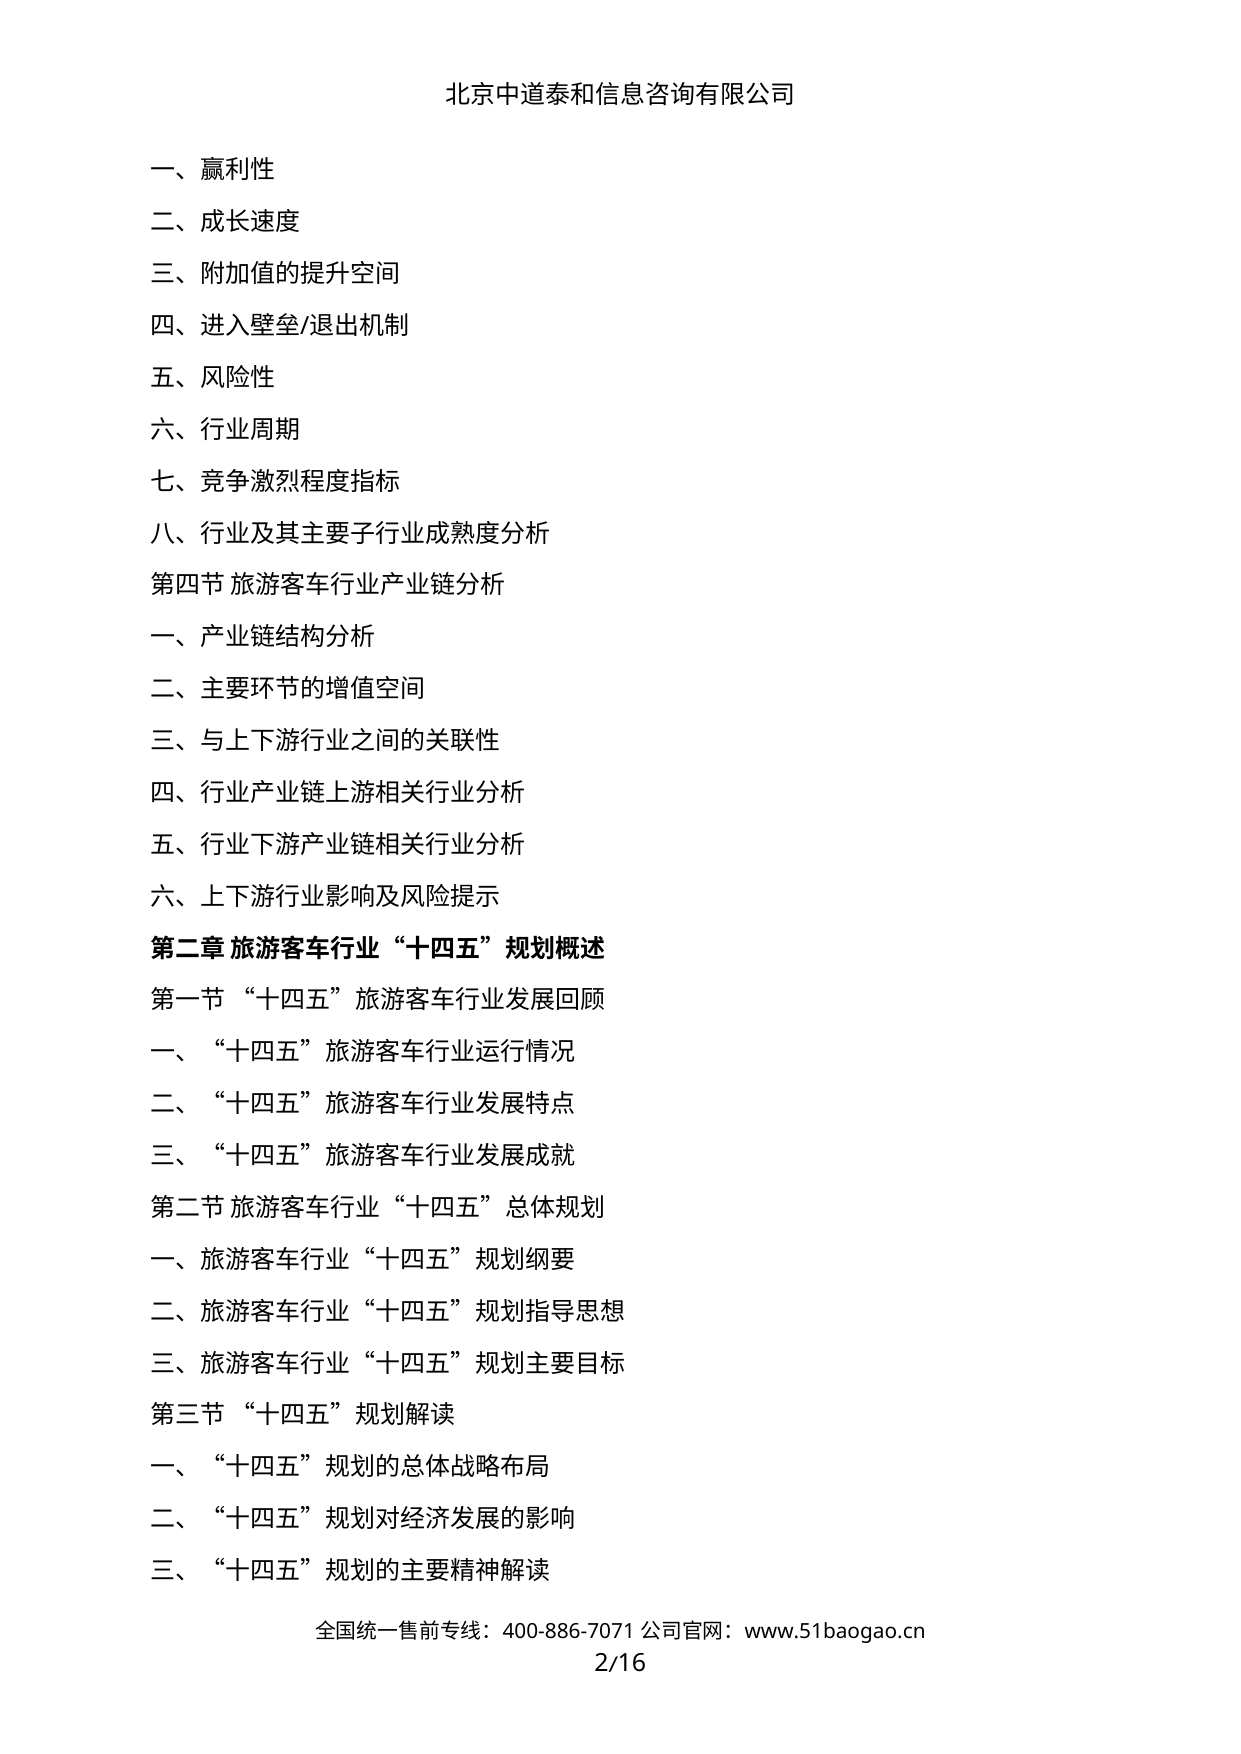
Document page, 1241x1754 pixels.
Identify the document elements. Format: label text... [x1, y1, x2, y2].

text 二、主要环节的增值空间 [150, 669, 1090, 705]
text 八、行业及其主要子行业成熟度分析 [150, 513, 1090, 549]
text 三、“十四五”规划的主要精神解读 [150, 1551, 1090, 1587]
text 一、产业链结构分析 [150, 617, 1090, 653]
text 第三节 “十四五”规划解读 [150, 1395, 1090, 1431]
text 一、“十四五”规划的总体战略布局 [150, 1447, 1090, 1483]
text 第二节 旅游客车行业“十四五”总体规划 [150, 1187, 1090, 1224]
text 四、行业产业链上游相关行业分析 [150, 772, 1090, 809]
text 三、旅游客车行业“十四五”规划主要目标 [150, 1343, 1090, 1379]
text 六、上下游行业影响及风险提示 [150, 876, 1090, 912]
text 第二章 旅游客车行业“十四五”规划概述 [150, 928, 1090, 964]
text 三、“十四五”旅游客车行业发展成就 [150, 1136, 1090, 1172]
text 二、旅游客车行业“十四五”规划指导思想 [150, 1291, 1090, 1327]
text 三、附加值的提升空间 [150, 254, 1090, 290]
text 四、进入壁垒/退出机制 [150, 306, 1090, 342]
text 二、“十四五”规划对经济发展的影响 [150, 1499, 1090, 1535]
text 七、竞争激烈程度指标 [150, 461, 1090, 497]
text 第四节 旅游客车行业产业链分析 [150, 565, 1090, 601]
text 一、旅游客车行业“十四五”规划纲要 [150, 1239, 1090, 1276]
text 一、“十四五”旅游客车行业运行情况 [150, 1032, 1090, 1068]
text 六、行业周期 [150, 409, 1090, 446]
text 五、风险性 [150, 357, 1090, 394]
text 二、成长速度 [150, 202, 1090, 238]
text 一、赢利性 [150, 150, 1090, 186]
text 五、行业下游产业链相关行业分析 [150, 824, 1090, 861]
text 三、与上下游行业之间的关联性 [150, 721, 1090, 757]
text 第一节 “十四五”旅游客车行业发展回顾 [150, 980, 1090, 1016]
text 二、“十四五”旅游客车行业发展特点 [150, 1084, 1090, 1120]
